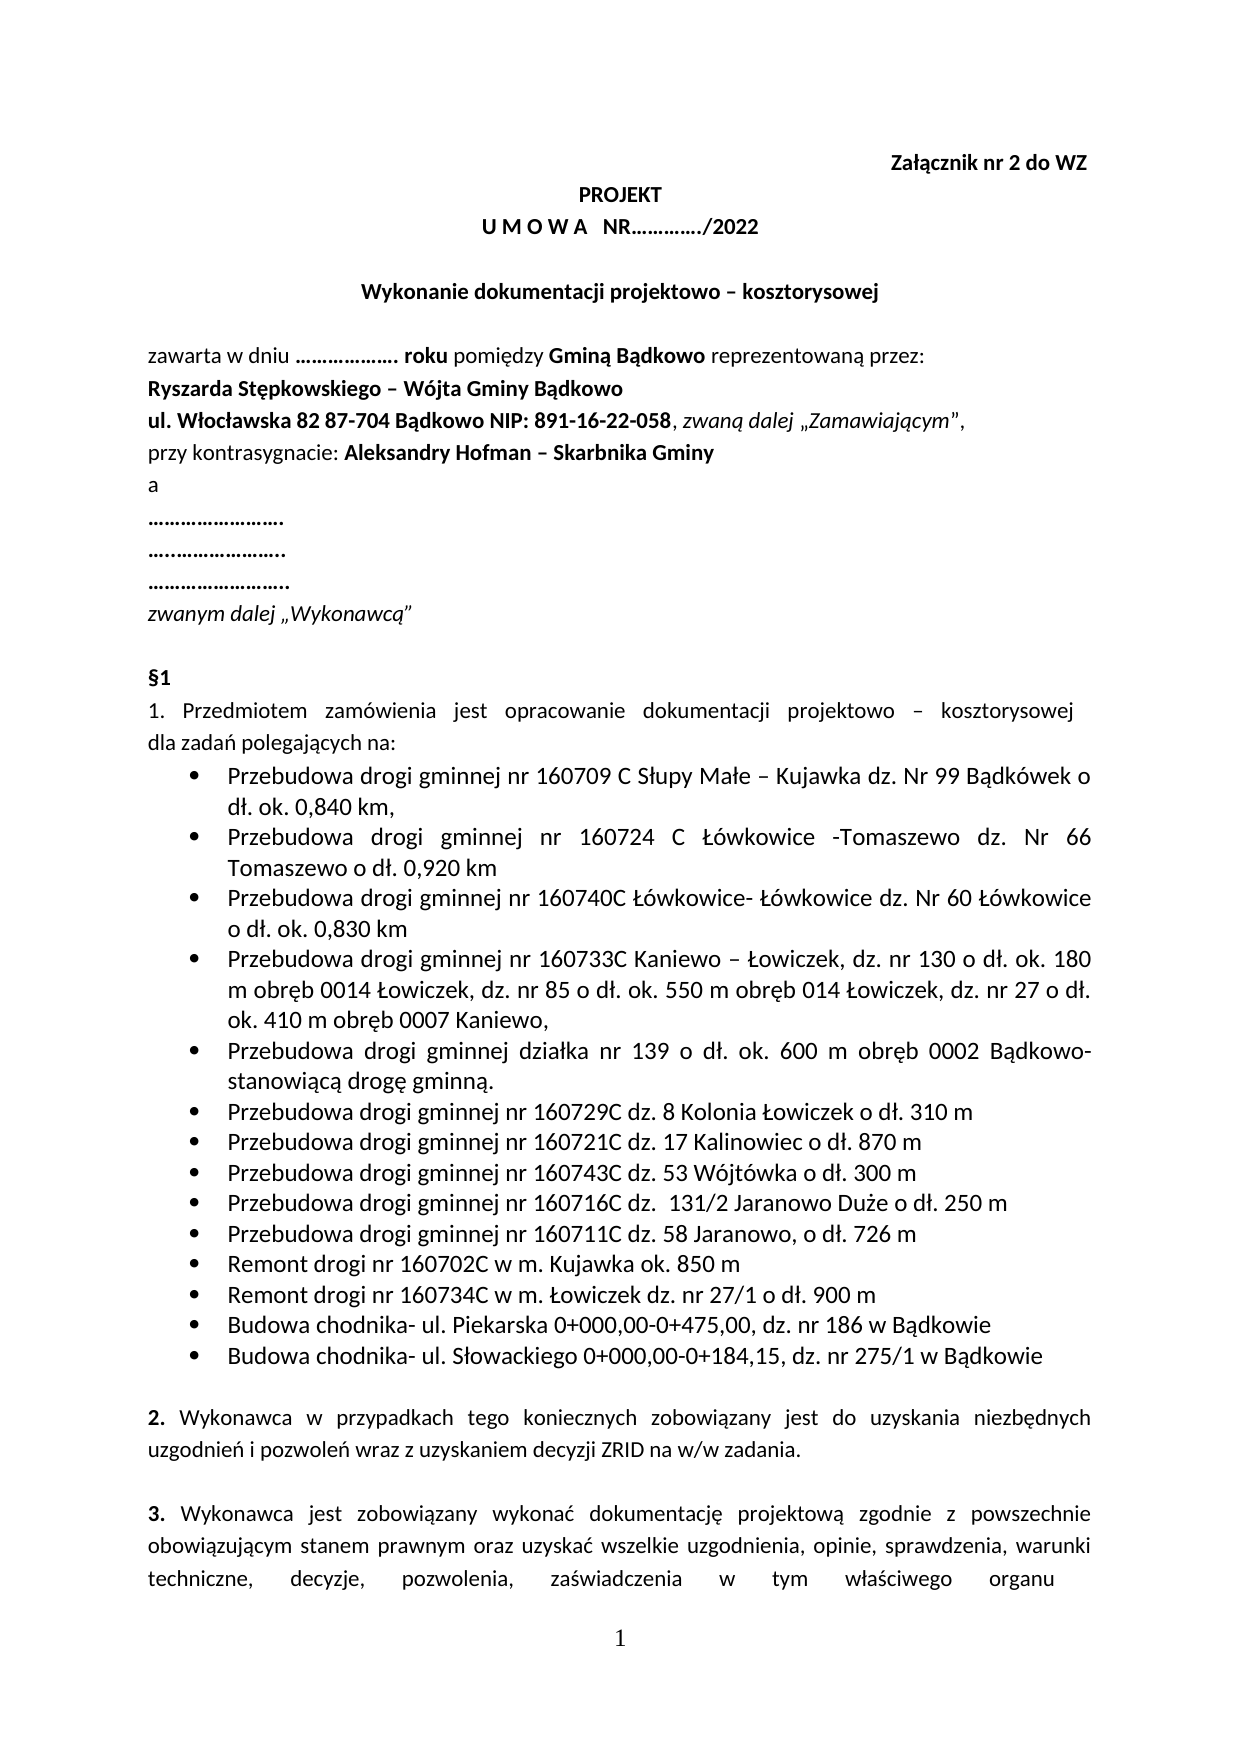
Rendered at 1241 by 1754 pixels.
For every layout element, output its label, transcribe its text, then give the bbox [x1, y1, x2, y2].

list Przebudowa drogi gminnej nr 160740C Łówkowice- Łówkowice dz. Nr 60 Łówkowice o dł. ok. 0,830 km [190, 882, 1093, 943]
list Budowa chodnika- ul. Słowackiego 0+000,00-0+184,15, dz. nr 275/1 w Bądkowie [190, 1340, 1093, 1371]
list Przebudowa drogi gminnej nr 160721C dz. 17 Kalinowiec o dł. 870 m [190, 1126, 1093, 1157]
text przy kontrasygnacie: Aleksandry Hofman – Skarbnika Gminy [148, 438, 1093, 466]
text U M O W A NR…………./2022 [148, 212, 1093, 273]
text …..……………….. [148, 535, 1093, 563]
list Remont drogi nr 160702C w m. Kujawka ok. 850 m [190, 1248, 1093, 1279]
list Przebudowa drogi gminnej nr 160724 C Łówkowice -Tomaszewo dz. Nr 66 Tomaszewo o dł. 0,920 km [190, 821, 1093, 882]
text 2. Wykonawca w przypadkach tego koniecznych zobowiązany jest do uzyskania niezbędnych uzgodnień i pozwoleń wraz z uzyskaniem decyzji ZRID na w/w zadania. [148, 1403, 1093, 1463]
list Przebudowa drogi gminnej nr 160711C dz. 58 Jaranowo, o dł. 726 m [190, 1218, 1093, 1248]
text …………………….. zwanym dalej „Wykonawcą” [148, 567, 1093, 627]
text Załącznik nr 2 do WZ [148, 148, 1093, 176]
list Przebudowa drogi gminnej nr 160716C dz. 131/2 Jaranowo Duże o dł. 250 m [190, 1187, 1093, 1218]
text PROJEKT [148, 180, 1093, 208]
list Przebudowa drogi gminnej nr 160733C Kaniewo – Łowiczek, dz. nr 130 o dł. ok. 180 m obręb 0014 Łowiczek, dz. nr 85 o dł. ok. 550 m obręb 014 Łowiczek, dz. nr 27 o dł. ok. 410 m obręb 0007 Kaniewo, [190, 943, 1093, 1035]
list Przebudowa drogi gminnej nr 160743C dz. 53 Wójtówka o dł. 300 m [190, 1157, 1093, 1187]
text Ryszarda Stępkowskiego – Wójta Gminy Bądkowo [148, 374, 1093, 402]
list Przebudowa drogi gminnej nr 160729C dz. 8 Kolonia Łowiczek o dł. 310 m [190, 1096, 1093, 1126]
text §1 [148, 663, 1093, 692]
text a ……………………. [148, 470, 1093, 531]
text zawarta w dniu ………………. roku pomiędzy Gminą Bądkowo reprezentowaną przez: [148, 342, 1093, 370]
text 1. Przedmiotem zamówienia jest opracowanie dokumentacji projektowo – kosztorysowej dla zadań polegających na: [148, 696, 1093, 756]
text Wykonanie dokumentacji projektowo – kosztorysowej [148, 277, 1093, 305]
text ul. Włocławska 82 87-704 Bądkowo NIP: 891-16-22-058, zwaną dalej „Zamawiającym”, [148, 406, 1093, 434]
list Remont drogi nr 160734C w m. Łowiczek dz. nr 27/1 o dł. 900 m [190, 1279, 1093, 1309]
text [148, 1499, 1093, 1592]
list Przebudowa drogi gminnej nr 160709 C Słupy Małe – Kujawka dz. Nr 99 Bądkówek o dł. ok. 0,840 km, [190, 760, 1093, 821]
list Budowa chodnika- ul. Piekarska 0+000,00-0+475,00, dz. nr 186 w Bądkowie [190, 1309, 1093, 1340]
list Przebudowa drogi gminnej działka nr 139 o dł. ok. 600 m obręb 0002 Bądkowo- stanowiącą drogę gminną. [190, 1035, 1093, 1096]
